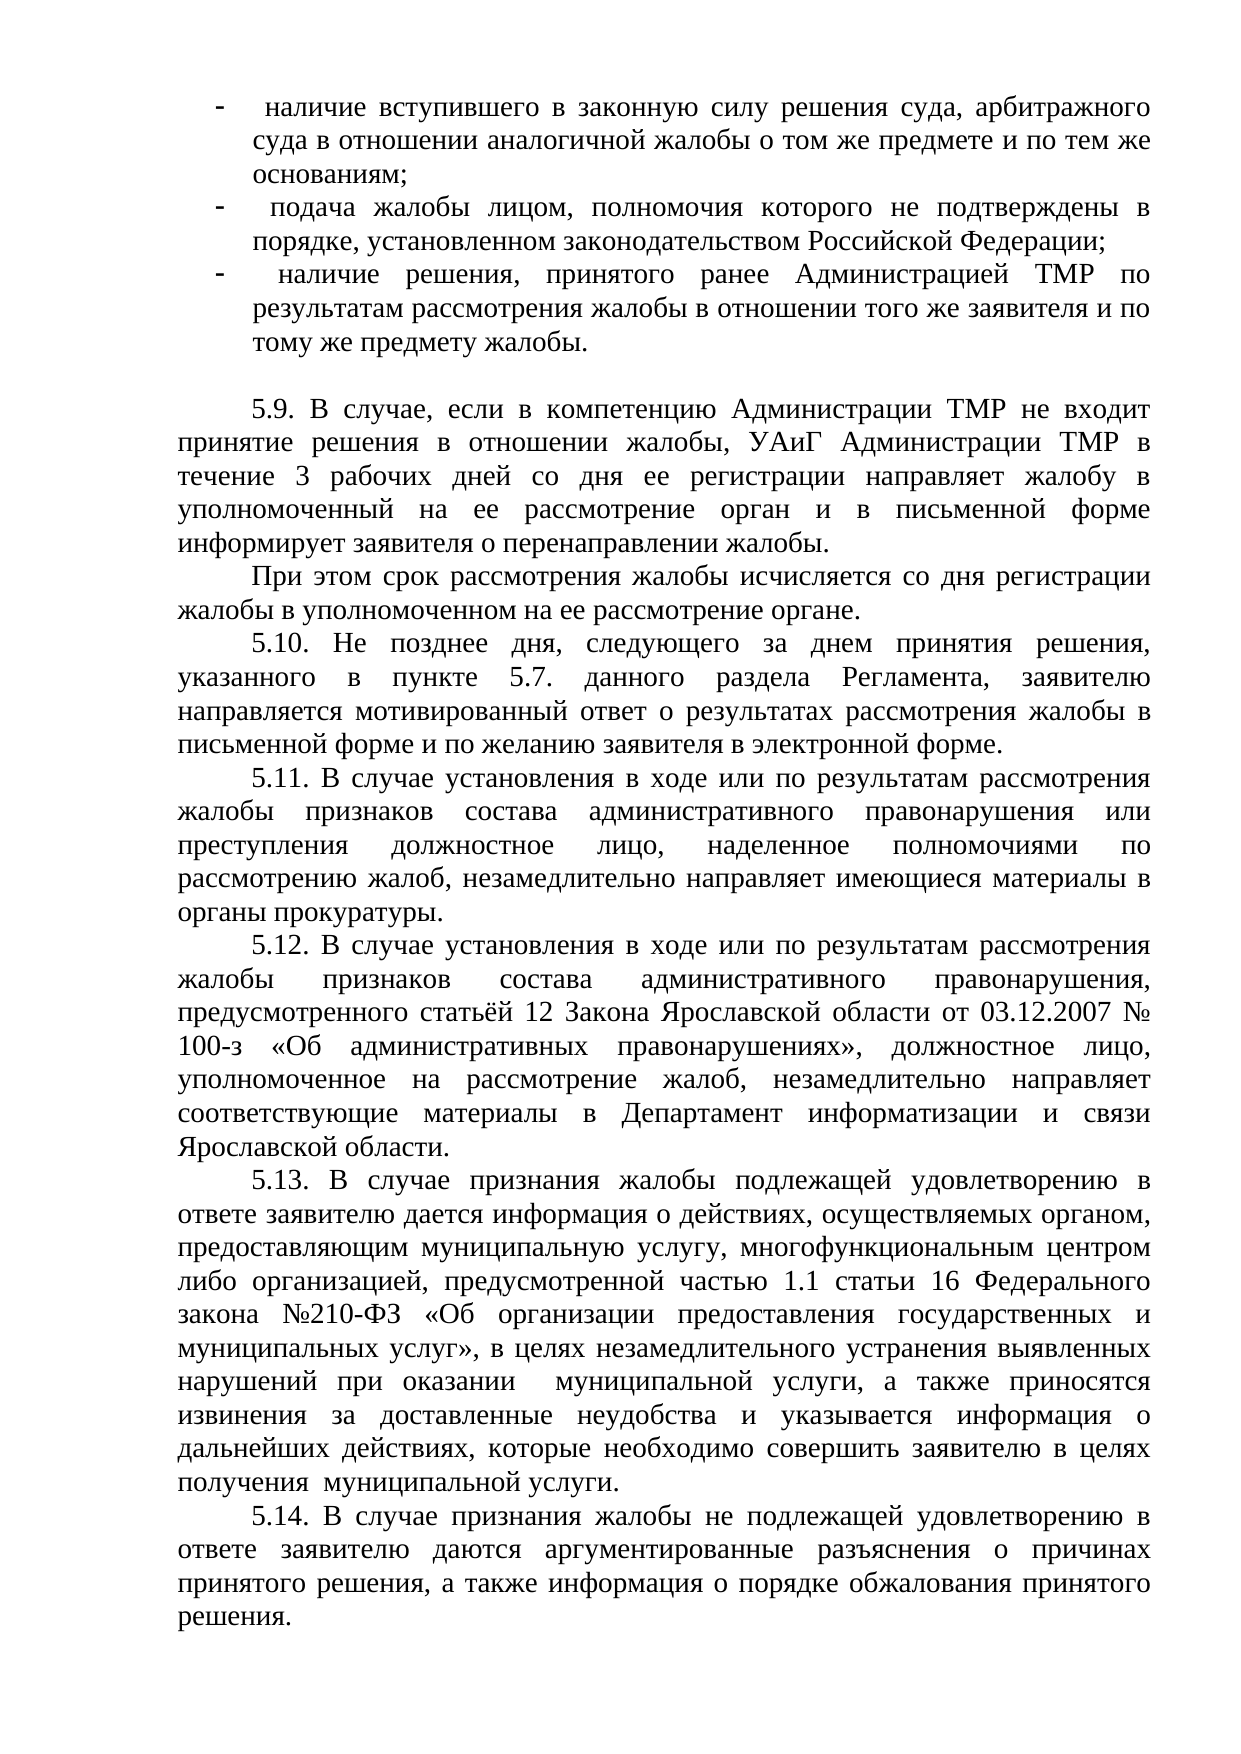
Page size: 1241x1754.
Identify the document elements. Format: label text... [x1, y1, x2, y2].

list наличие решения, принятого ранее Администрацией ТМР по результатам рассмотрения жалобы в отношении того же заявителя и по тому же предмету жалобы. [215, 257, 1152, 357]
text 5.14. В случае признания жалобы не подлежащей удовлетворению в ответе заявителю даются аргументированные разъяснения о причинах принятого решения, а также информация о порядке обжалования принятого решения. [177, 1498, 1152, 1632]
list наличие вступившего в законную силу решения суда, арбитражного суда в отношении аналогичной жалобы о том же предмете и по тем же основаниям; [215, 89, 1152, 189]
text 5.10. Не позднее дня, следующего за днем принятия решения, указанного в пункте 5.7. данного раздела Регламента, заявителю направляется мотивированный ответ о результатах рассмотрения жалобы в письменной форме и по желанию заявителя в электронной форме. [177, 626, 1152, 760]
list подача жалобы лицом, полномочия которого не подтверждены в порядке, установленном законодательством Российской Федерации; [215, 189, 1152, 257]
text 5.9. В случае, если в компетенцию Администрации ТМР не входит принятие решения в отношении жалобы, УАиГ Администрации ТМР в течение 3 рабочих дней со дня ее регистрации направляет жалобу в уполномоченный на ее рассмотрение орган и в письменной форме информирует заявителя о перенаправлении жалобы. [177, 391, 1152, 558]
text 5.11. В случае установления в ходе или по результатам рассмотрения жалобы признаков состава административного правонарушения или преступления должностное лицо, наделенное полномочиями по рассмотрению жалоб, незамедлительно направляет имеющиеся материалы в органы прокуратуры. [177, 760, 1152, 927]
text 5.12. В случае установления в ходе или по результатам рассмотрения жалобы признаков состава административного правонарушения, предусмотренного статьёй 12 Закона Ярославской области от 03.12.2007 № 100-з «Об административных правонарушениях», должностное лицо, уполномоченное на рассмотрение жалоб, незамедлительно направляет соответствующие материалы в Департамент информатизации и связи Ярославской области. [177, 927, 1152, 1162]
text При этом срок рассмотрения жалобы исчисляется со дня регистрации жалобы в уполномоченном на ее рассмотрение органе. [177, 558, 1152, 626]
text 5.13. В случае признания жалобы подлежащей удовлетворению в ответе заявителю дается информация о действиях, осуществляемых органом, предоставляющим муниципальную услугу, многофункциональным центром либо организацией, предусмотренной частью 1.1 статьи 16 Федерального закона №210-ФЗ «Об организации предоставления государственных и муниципальных услуг», в целях незамедлительного устранения выявленных нарушений при оказании муниципальной услуги, а также приносятся извинения за доставленные неудобства и указывается информация о дальнейших действиях, которые необходимо совершить заявителю в целях получения муниципальной услуги. [177, 1162, 1152, 1498]
